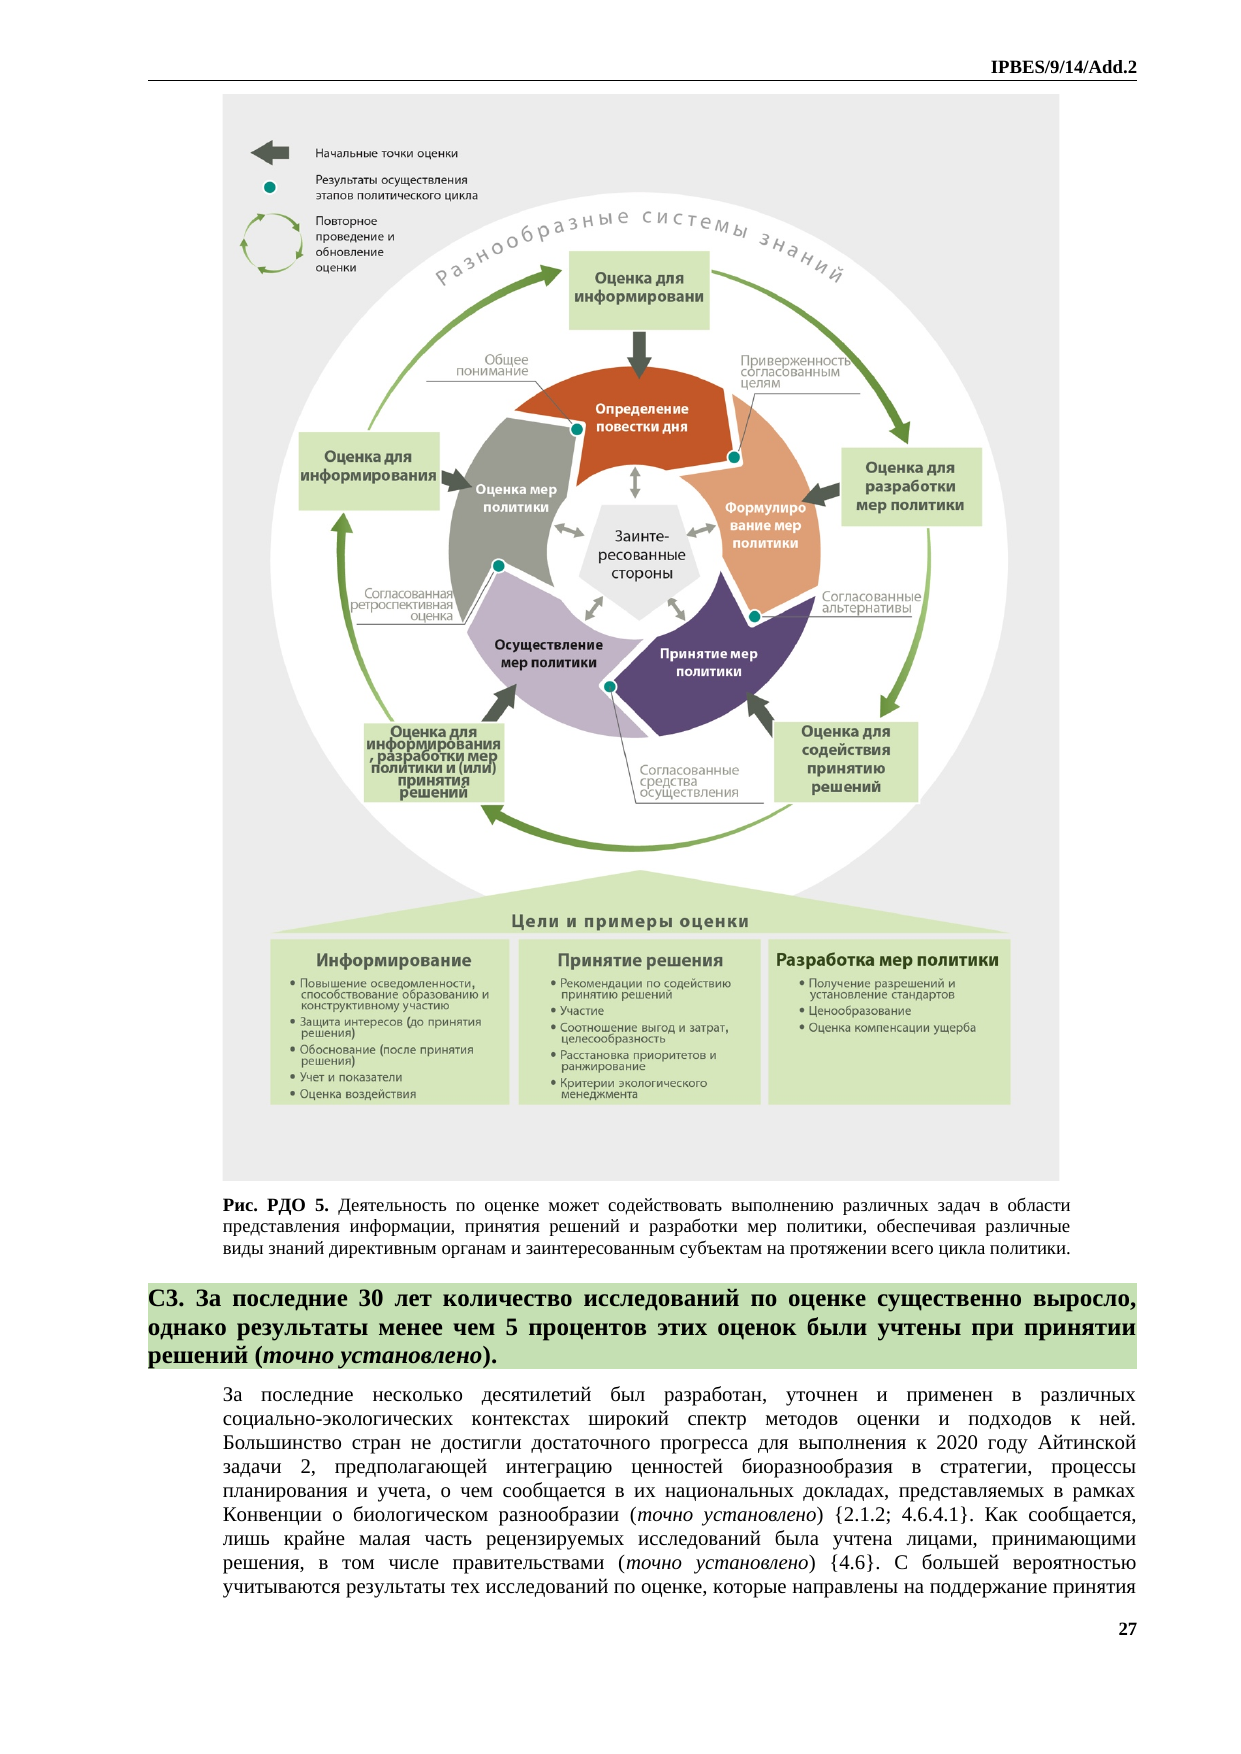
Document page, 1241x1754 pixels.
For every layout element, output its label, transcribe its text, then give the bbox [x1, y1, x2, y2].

picture [222, 94, 1060, 1181]
text Рис. РДО 5. Деятельность по оценке может содействовать выполнению различных задач в области представления информации, принятия решений и разработки мер политики, обеспечивая различные виды знаний директивным органам и заинтересованным субъектам на протяжении всего цикла политики. [223, 1193, 1072, 1258]
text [223, 1382, 1137, 1598]
text C3. За последние 30 лет количество исследований по оценке существенно выросло, однако результаты менее чем 5 процентов этих оценок были учтены при принятии решений (точно установлено). [148, 1283, 1137, 1369]
